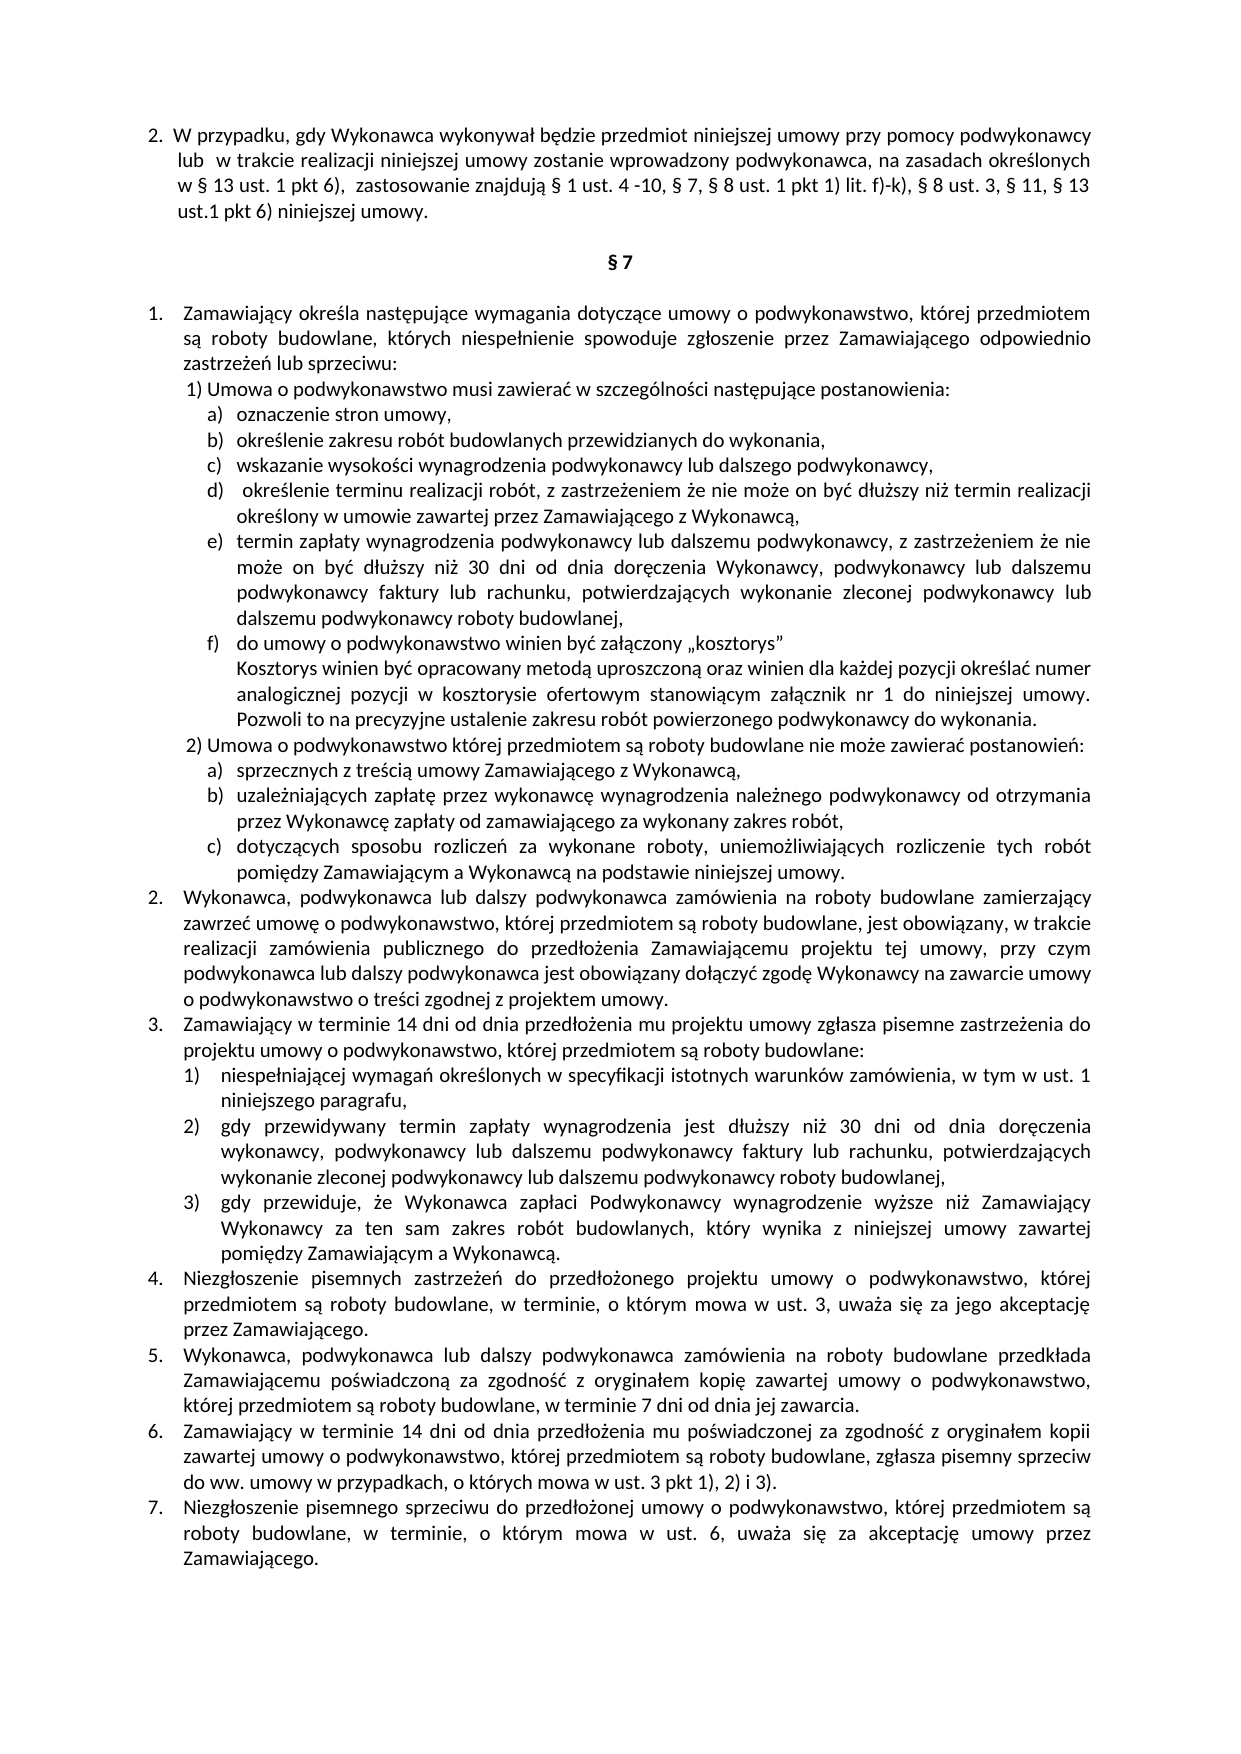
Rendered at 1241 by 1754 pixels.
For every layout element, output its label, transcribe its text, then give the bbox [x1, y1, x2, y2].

list Niezgłoszenie pisemnego sprzeciwu do przedłożonej umowy o podwykonawstwo, której przedmiotem są roboty budowlane, w terminie, o którym mowa w ust. 6, uważa się za akceptację umowy przez Zamawiającego. [148, 1494, 1092, 1571]
list Niezgłoszenie pisemnych zastrzeżeń do przedłożonego projektu umowy o podwykonawstwo, której przedmiotem są roboty budowlane, w terminie, o którym mowa w ust. 3, uważa się za jego akceptację przez Zamawiającego. [148, 1266, 1092, 1342]
list określenie zakresu robót budowlanych przewidzianych do wykonania, [207, 427, 1092, 452]
list do umowy o podwykonawstwo winien być załączony „kosztorys” [207, 630, 1092, 656]
list dotyczących sposobu rozliczeń za wykonane roboty, uniemożliwiających rozliczenie tych robót pomiędzy Zamawiającym a Wykonawcą na podstawie niniejszej umowy. [207, 833, 1092, 884]
list Wykonawca, podwykonawca lub dalszy podwykonawca zamówienia na roboty budowlane zamierzający zawrzeć umowę o podwykonawstwo, której przedmiotem są roboty budowlane, jest obowiązany, w trakcie realizacji zamówienia publicznego do przedłożenia Zamawiającemu projektu tej umowy, przy czym podwykonawca lub dalszy podwykonawca jest obowiązany dołączyć zgodę Wykonawcy na zawarcie umowy o podwykonawstwo o treści zgodnej z projektem umowy. [148, 884, 1092, 1011]
list Zamawiający w terminie 14 dni od dnia przedłożenia mu poświadczonej za zgodność z oryginałem kopii zawartej umowy o podwykonawstwo, której przedmiotem są roboty budowlane, zgłasza pisemny sprzeciw do ww. umowy w przypadkach, o których mowa w ust. 3 pkt 1), 2) i 3). [148, 1418, 1092, 1494]
list oznaczenie stron umowy, [207, 401, 1092, 427]
list uzależniających zapłatę przez wykonawcę wynagrodzenia należnego podwykonawcy od otrzymania przez Wykonawcę zapłaty od zamawiającego za wykonany zakres robót, [207, 783, 1092, 833]
list Umowa o podwykonawstwo której przedmiotem są roboty budowlane nie może zawierać postanowień: [186, 732, 1092, 757]
list Zamawiający w terminie 14 dni od dnia przedłożenia mu projektu umowy zgłasza pisemne zastrzeżenia do projektu umowy o podwykonawstwo, której przedmiotem są roboty budowlane: [148, 1011, 1092, 1062]
text Kosztorys winien być opracowany metodą uproszczoną oraz winien dla każdej pozycji określać numer analogicznej pozycji w kosztorysie ofertowym stanowiącym załącznik nr 1 do niniejszej umowy. Pozwoli to na precyzyjne ustalenie zakresu robót powierzonego podwykonawcy do wykonania. [236, 656, 1092, 732]
list gdy przewiduje, że Wykonawca zapłaci Podwykonawcy wynagrodzenie wyższe niż Zamawiający Wykonawcy za ten sam zakres robót budowlanych, który wynika z niniejszej umowy zawartej pomiędzy Zamawiającym a Wykonawcą. [183, 1189, 1092, 1266]
list Umowa o podwykonawstwo musi zawierać w szczególności następujące postanowienia: [186, 376, 1092, 401]
list niespełniającej wymagań określonych w specyfikacji istotnych warunków zamówienia, w tym w ust. 1 niniejszego paragrafu, [183, 1062, 1092, 1113]
list termin zapłaty wynagrodzenia podwykonawcy lub dalszemu podwykonawcy, z zastrzeżeniem że nie może on być dłuższy niż 30 dni od dnia doręczenia Wykonawcy, podwykonawcy lub dalszemu podwykonawcy faktury lub rachunku, potwierdzających wykonanie zleconej podwykonawcy lub dalszemu podwykonawcy roboty budowlanej, [207, 528, 1092, 630]
list wskazanie wysokości wynagrodzenia podwykonawcy lub dalszego podwykonawcy, [207, 452, 1092, 478]
list Zamawiający określa następujące wymagania dotyczące umowy o podwykonawstwo, której przedmiotem są roboty budowlane, których niespełnienie spowoduje zgłoszenie przez Zamawiającego odpowiednio zastrzeżeń lub sprzeciwu: [148, 300, 1092, 376]
list określenie terminu realizacji robót, z zastrzeżeniem że nie może on być dłuższy niż termin realizacji określony w umowie zawartej przez Zamawiającego z Wykonawcą, [207, 478, 1092, 528]
list gdy przewidywany termin zapłaty wynagrodzenia jest dłuższy niż 30 dni od dnia doręczenia wykonawcy, podwykonawcy lub dalszemu podwykonawcy faktury lub rachunku, potwierdzających wykonanie zleconej podwykonawcy lub dalszemu podwykonawcy roboty budowlanej, [183, 1113, 1092, 1189]
list sprzecznych z treścią umowy Zamawiającego z Wykonawcą, [207, 757, 1092, 783]
text 2. W przypadku, gdy Wykonawca wykonywał będzie przedmiot niniejszej umowy przy pomocy podwykonawcy lub w trakcie realizacji niniejszej umowy zostanie wprowadzony podwykonawca, na zasadach określonych w § 13 ust. 1 pkt 6), zastosowanie znajdują § 1 ust. 4 -10, § 7, § 8 ust. 1 pkt 1) lit. f)-k), § 8 ust. 3, § 11, § 13 ust.1 pkt 6) niniejszej umowy. [148, 122, 1092, 223]
text § 7 [148, 249, 1092, 274]
list Wykonawca, podwykonawca lub dalszy podwykonawca zamówienia na roboty budowlane przedkłada Zamawiającemu poświadczoną za zgodność z oryginałem kopię zawartej umowy o podwykonawstwo, której przedmiotem są roboty budowlane, w terminie 7 dni od dnia jej zawarcia. [148, 1342, 1092, 1418]
